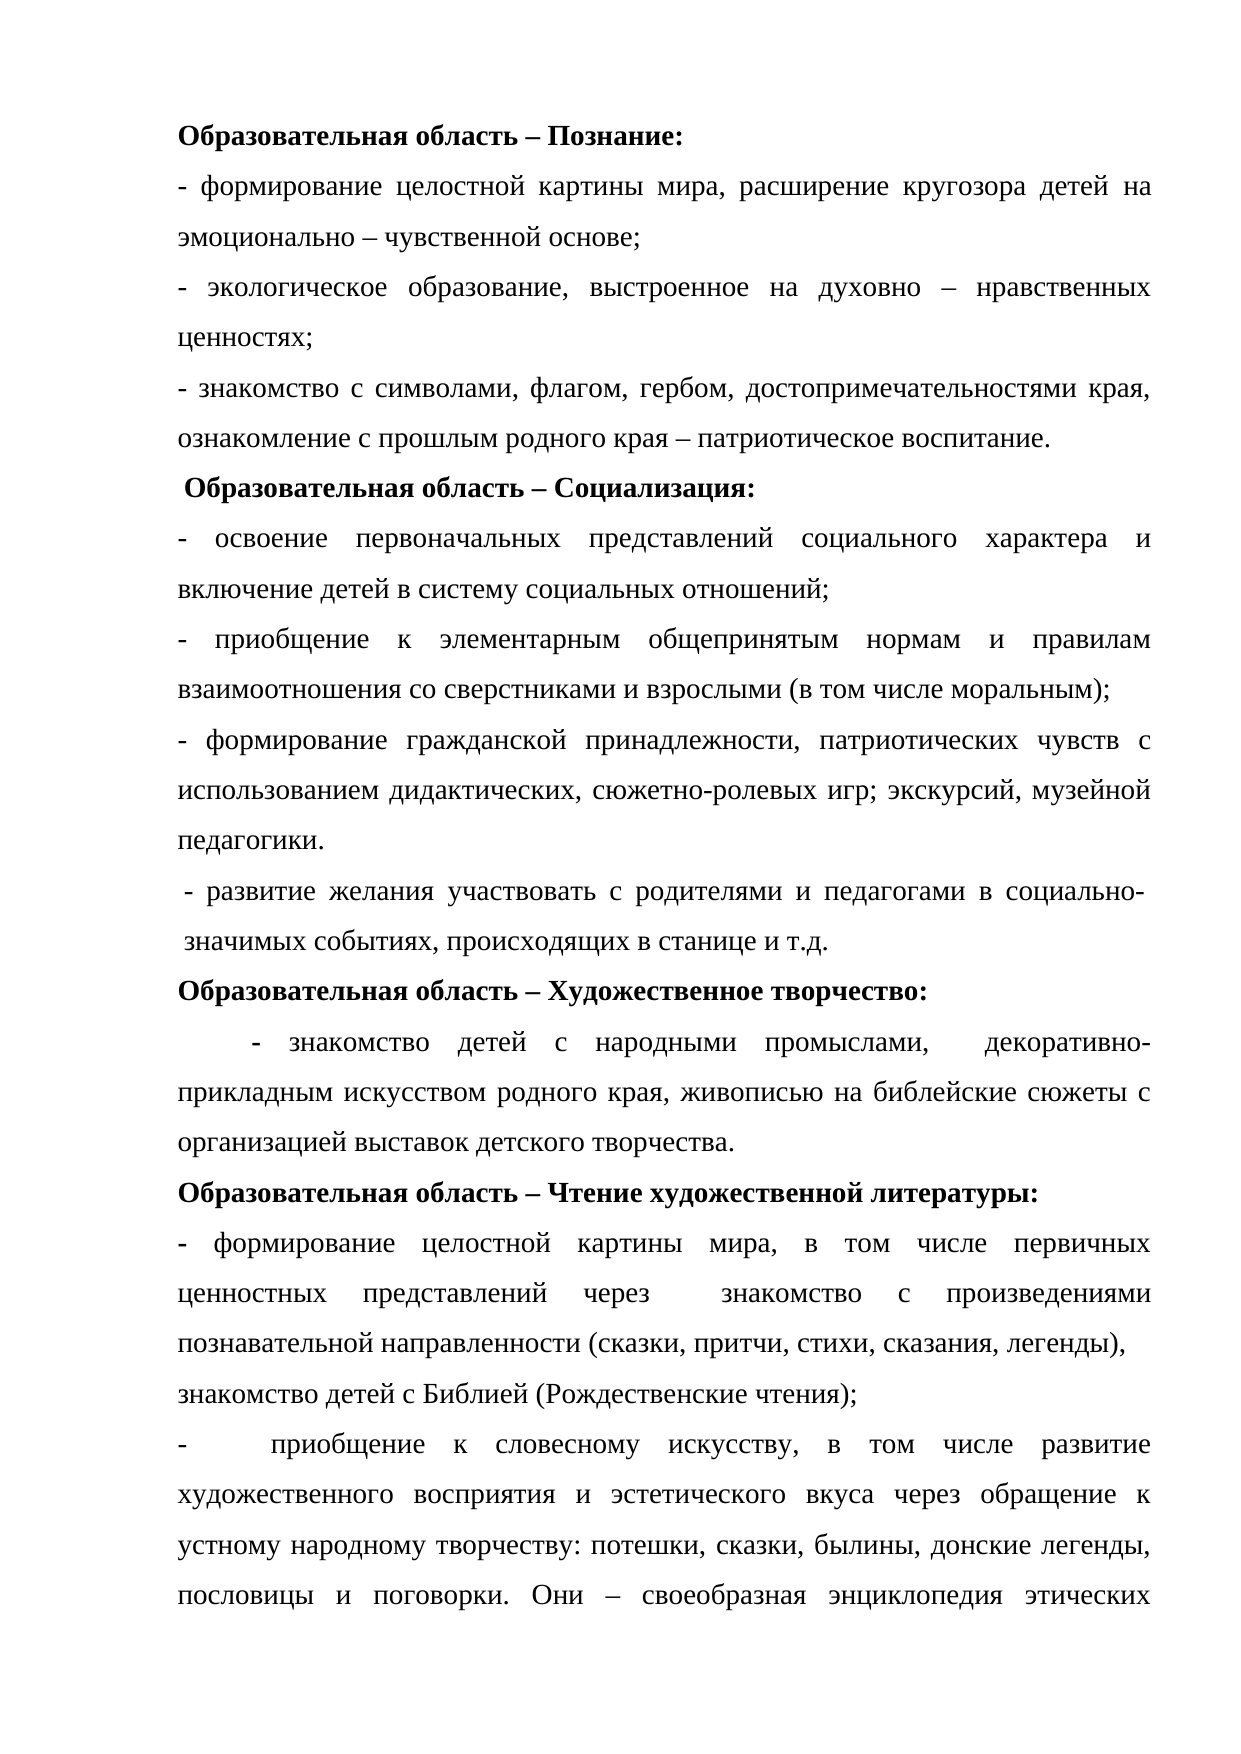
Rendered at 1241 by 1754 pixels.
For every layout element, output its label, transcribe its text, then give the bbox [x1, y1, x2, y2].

text - приобщение к элементарным общепринятым нормам и правилам взаимоотношения со сверстниками и взрослыми (в том числе моральным); [177, 621, 1152, 705]
text - развитие желания участвовать с родителями и педагогами в социально-значимых событиях, происходящих в станице и т.д. [183, 873, 1145, 957]
text - формирование целостной картины мира, в том числе первичных ценностных представлений через знакомство с произведениями познавательной направленности (сказки, притчи, стихи, сказания, легенды), [177, 1225, 1152, 1359]
text - формирование гражданской принадлежности, патриотических чувств с использованием дидактических, сюжетно-ролевых игр; экскурсий, музейной педагогики. [177, 722, 1152, 856]
text - знакомство детей с народными промыслами, декоративно-прикладным искусством родного края, живописью на библейские сюжеты с организацией выставок детского творчества. [177, 1024, 1152, 1158]
text - экологическое образование, выстроенное на духовно – нравственных ценностях; [177, 269, 1152, 353]
text Образовательная область – Чтение художественной литературы: [177, 1175, 1152, 1208]
text - освоение первоначальных представлений социального характера и включение детей в систему социальных отношений; [177, 521, 1152, 604]
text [177, 1426, 1152, 1611]
text знакомство детей с Библией (Рождественские чтения); [177, 1376, 1152, 1409]
text Образовательная область – Познание: [177, 118, 1152, 152]
text Образовательная область – Социализация: [183, 470, 1145, 504]
text - знакомство с символами, флагом, гербом, достопримечательностями края, ознакомление с прошлым родного края – патриотическое воспитание. [177, 370, 1152, 453]
text - формирование целостной картины мира, расширение кругозора детей на эмоционально – чувственной основе; [177, 168, 1152, 252]
text Образовательная область – Художественное творчество: [177, 973, 1152, 1007]
